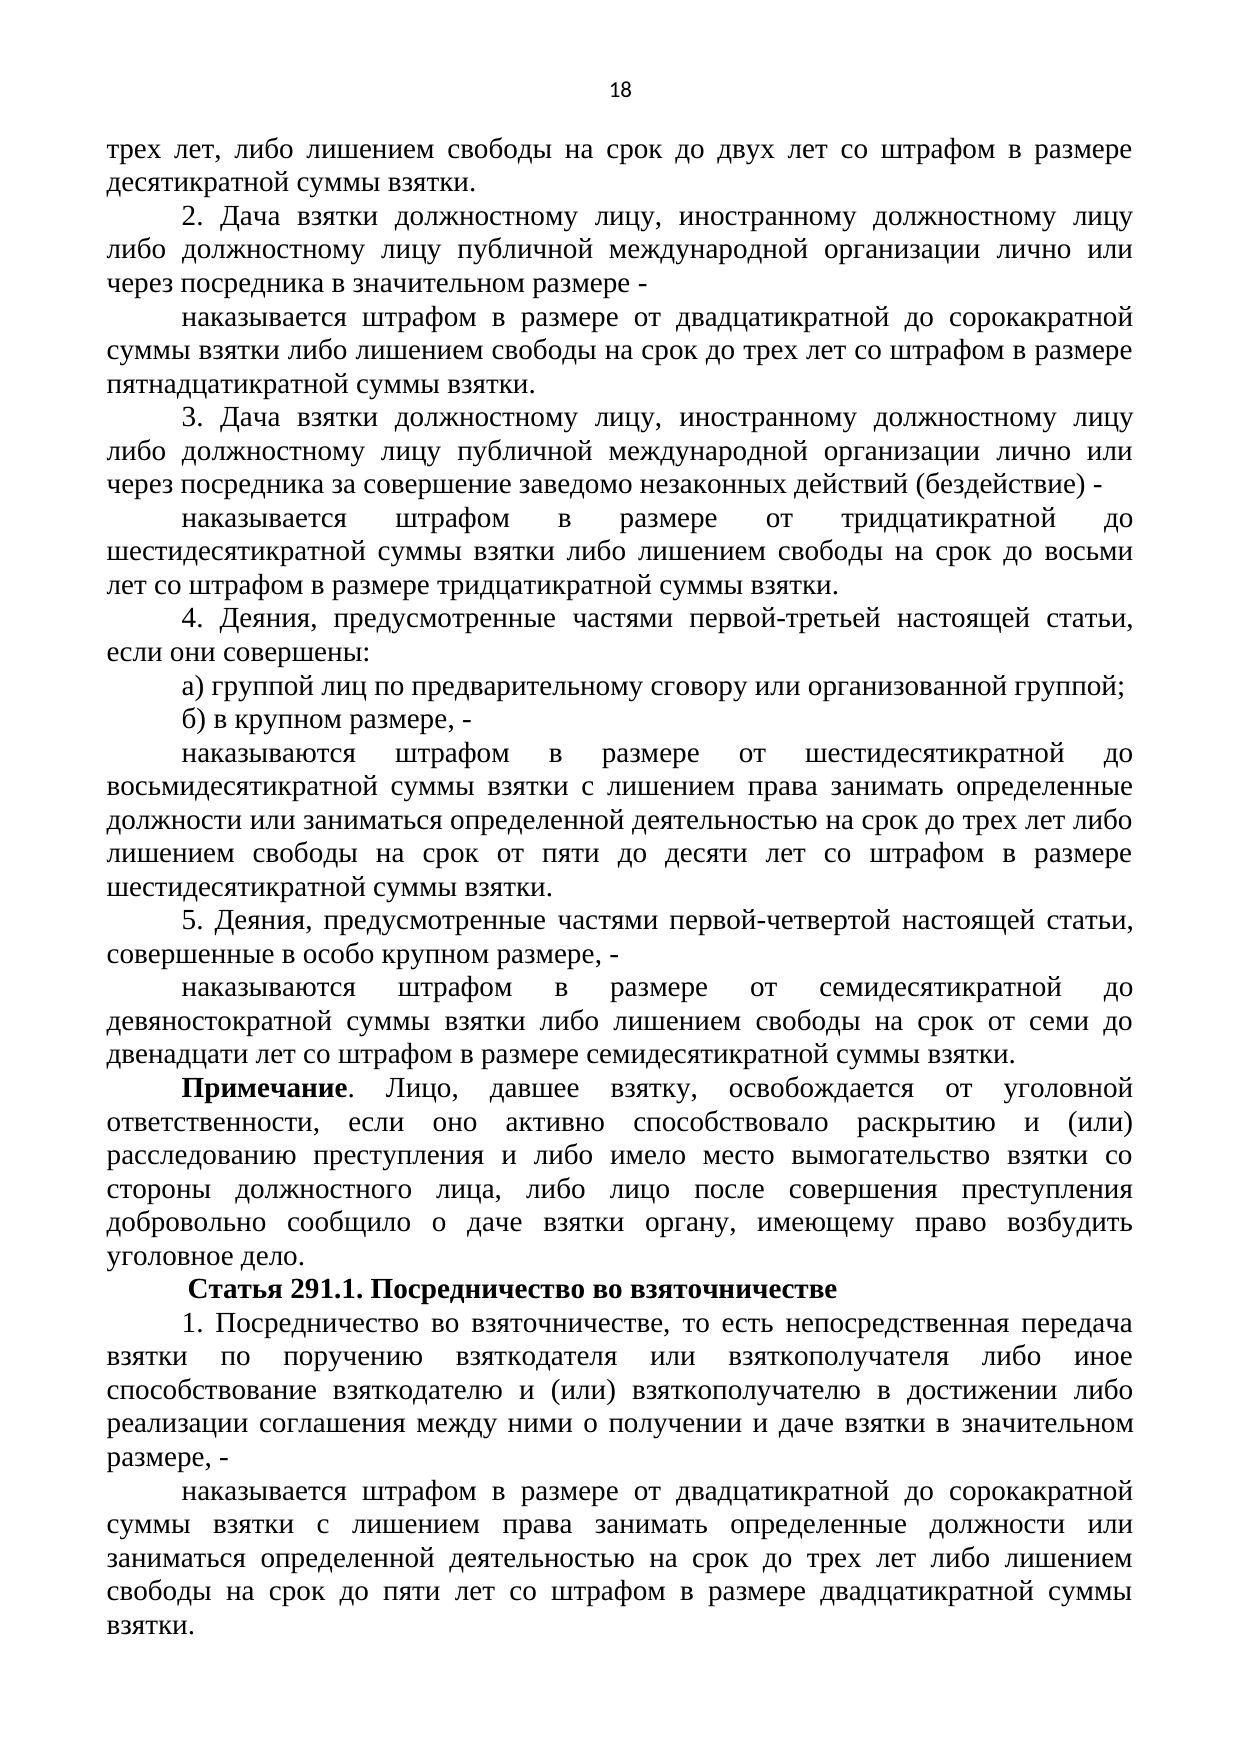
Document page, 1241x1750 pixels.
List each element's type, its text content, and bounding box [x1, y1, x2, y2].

text 2. Дача взятки должностному лицу, иностранному должностному лицу либо должностному лицу публичной международной организации лично или через посредника в значительном размере - [106, 198, 1134, 299]
text наказываются штрафом в размере от шестидесятикратной до восьмидесятикратной суммы взятки с лишением права занимать определенные должности или заниматься определенной деятельностью на срок до трех лет либо лишением свободы на срок от пяти до десяти лет со штрафом в размере шестидесятикратной суммы взятки. [106, 735, 1134, 902]
text б) в крупном размере, - [106, 701, 1134, 735]
text наказываются штрафом в размере от семидесятикратной до девяностократной суммы взятки либо лишением свободы на срок от семи до двенадцати лет со штрафом в размере семидесятикратной суммы взятки. [106, 969, 1134, 1070]
text наказывается штрафом в размере от двадцатикратной до сорокакратной суммы взятки с лишением права занимать определенные должности или заниматься определенной деятельностью на срок до трех лет либо лишением свободы на срок до пяти лет со штрафом в размере двадцатикратной суммы взятки. [106, 1473, 1134, 1640]
text 3. Дача взятки должностному лицу, иностранному должностному лицу либо должностному лицу публичной международной организации лично или через посредника за совершение заведомо незаконных действий (бездействие) - [106, 399, 1134, 500]
text наказывается штрафом в размере от тридцатикратной до шестидесятикратной суммы взятки либо лишением свободы на срок до восьми лет со штрафом в размере тридцатикратной суммы взятки. [106, 500, 1134, 601]
text 4. Деяния, предусмотренные частями первой-третьей настоящей статьи, если они совершены: [106, 601, 1134, 668]
text 5. Деяния, предусмотренные частями первой-четвертой настоящей статьи, совершенные в особо крупном размере, - [106, 902, 1134, 969]
text наказывается штрафом в размере от двадцатикратной до сорокакратной суммы взятки либо лишением свободы на срок до трех лет со штрафом в размере пятнадцатикратной суммы взятки. [106, 299, 1134, 399]
text а) группой лиц по предварительному сговору или организованной группой; [106, 668, 1134, 701]
text 1. Посредничество во взяточничестве, то есть непосредственная передача взятки по поручению взяткодателя или взяткополучателя либо иное способствование взяткодателю и (или) взяткополучателю в достижении либо реализации соглашения между ними о получении и даче взятки в значительном размере, - [106, 1305, 1134, 1473]
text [106, 131, 1134, 198]
text Статья 291.1. Посредничество во взяточничестве [106, 1271, 1134, 1305]
text Примечание. Лицо, давшее взятку, освобождается от уголовной ответственности, если оно активно способствовало раскрытию и (или) расследованию преступления и либо имело место вымогательство взятки со стороны должностного лица, либо лицо после совершения преступления добровольно сообщило о даче взятки органу, имеющему право возбудить уголовное дело. [106, 1070, 1134, 1271]
